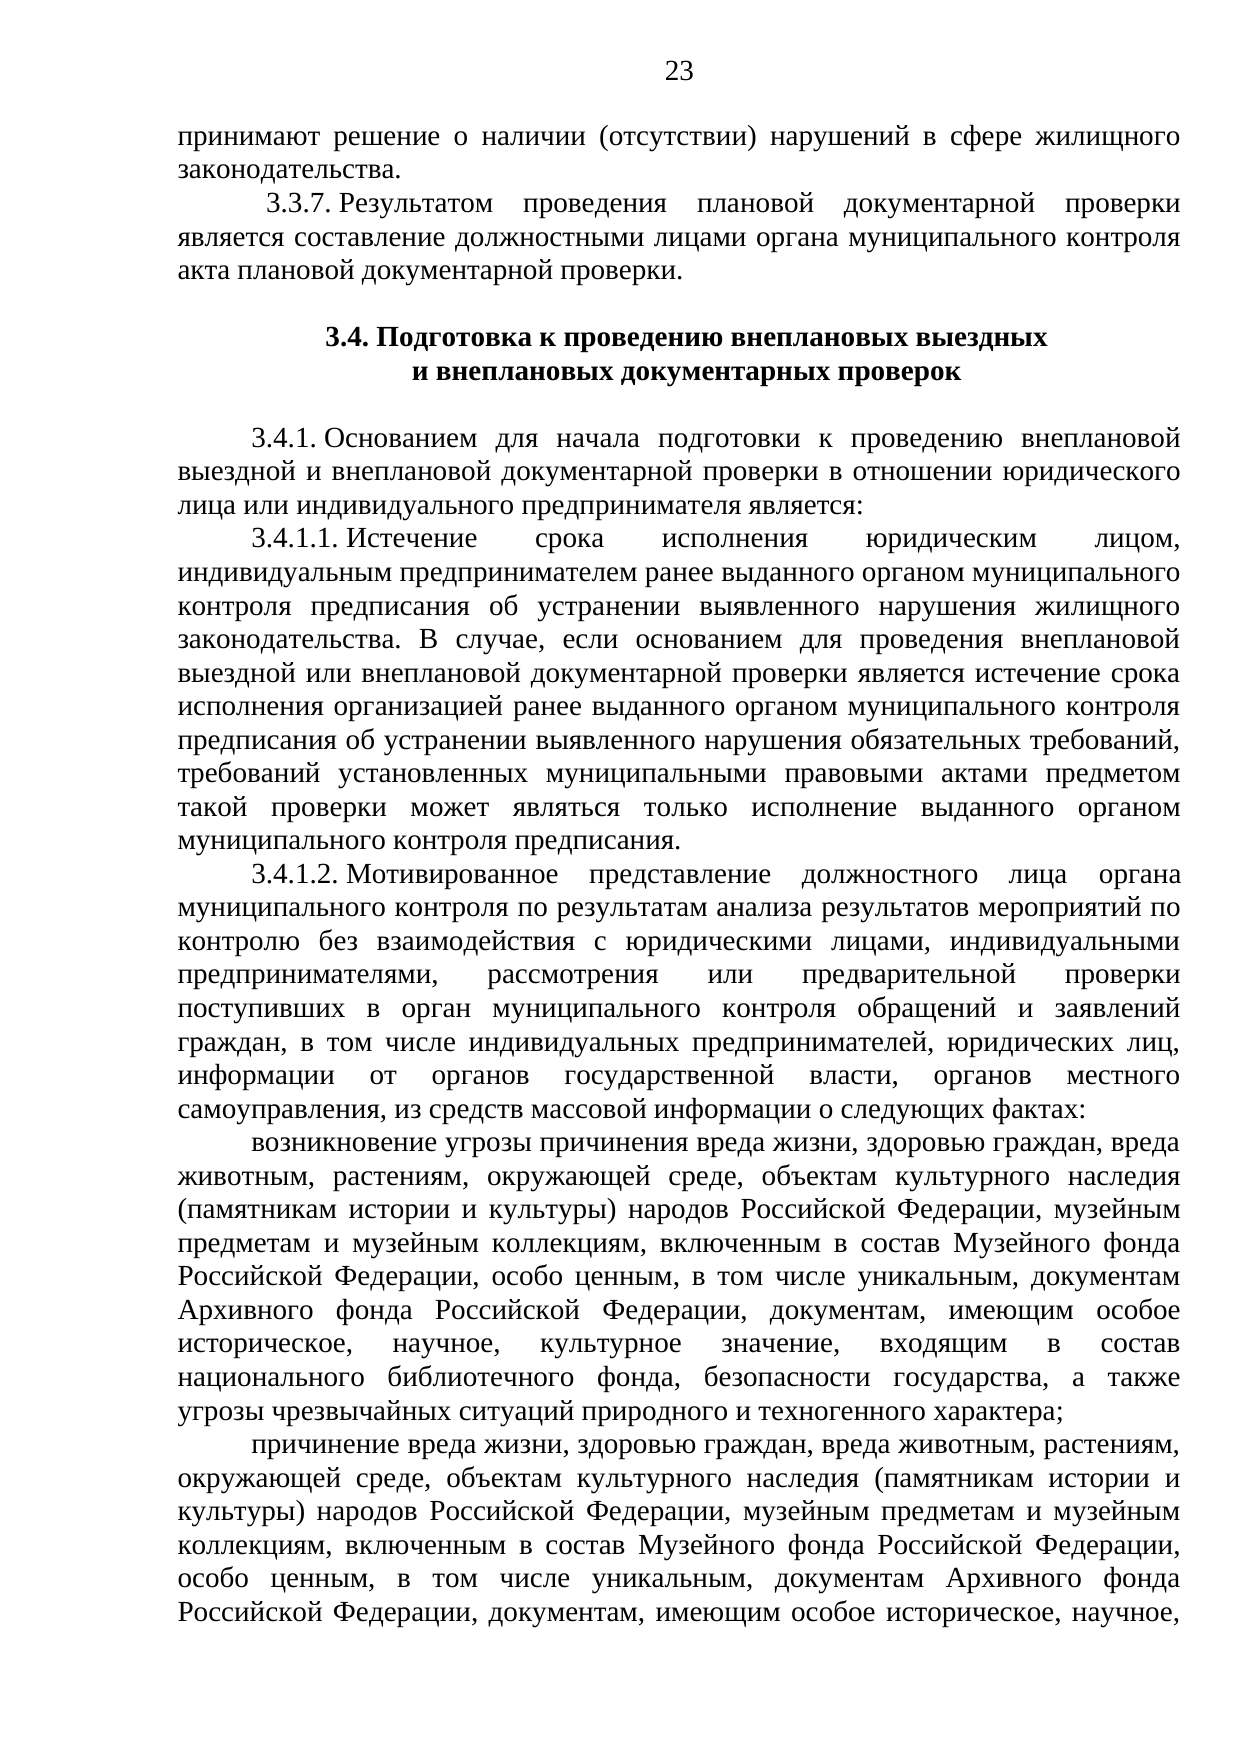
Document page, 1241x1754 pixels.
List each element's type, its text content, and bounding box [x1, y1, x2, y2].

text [177, 1426, 1181, 1627]
text 3.4. Подготовка к проведению внеплановых выездных [177, 319, 1122, 353]
text 3.3.7. Результатом проведения плановой документарной проверки является составление должностными лицами органа муниципального контроля акта плановой документарной проверки. [177, 185, 1181, 286]
text 3.4.1.1. Истечение срока исполнения юридическим лицом, индивидуальным предпринимателем ранее выданного органом муниципального контроля предписания об устранении выявленного нарушения жилищного законодательства. В случае, если основанием для проведения внеплановой выездной или внеплановой документарной проверки является истечение срока исполнения организацией ранее выданного органом муниципального контроля предписания об устранении выявленного нарушения обязательных требований, требований установленных муниципальными правовыми актами предметом такой проверки может являться только исполнение выданного органом муниципального контроля предписания. [177, 521, 1181, 856]
text 3.4.1.2. Мотивированное представление должностного лица органа муниципального контроля по результатам анализа результатов мероприятий по контролю без взаимодействия с юридическими лицами, индивидуальными предпринимателями, рассмотрения или предварительной проверки поступивших в орган муниципального контроля обращений и заявлений граждан, в том числе индивидуальных предпринимателей, юридических лиц, информации от органов государственной власти, органов местного самоуправления, из средств массовой информации о следующих фактах: [177, 856, 1181, 1124]
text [177, 118, 1181, 185]
text 3.4.1. Основанием для начала подготовки к проведению внеплановой выездной и внеплановой документарной проверки в отношении юридического лица или индивидуального предпринимателя является: [177, 420, 1181, 521]
text и внеплановых документарных проверок [177, 353, 1122, 386]
text возникновение угрозы причинения вреда жизни, здоровью граждан, вреда животным, растениям, окружающей среде, объектам культурного наследия (памятникам истории и культуры) народов Российской Федерации, музейным предметам и музейным коллекциям, включенным в состав Музейного фонда Российской Федерации, особо ценным, в том числе уникальным, документам Архивного фонда Российской Федерации, документам, имеющим особое историческое, научное, культурное значение, входящим в состав национального библиотечного фонда, безопасности государства, а также угрозы чрезвычайных ситуаций природного и техногенного характера; [177, 1124, 1181, 1426]
